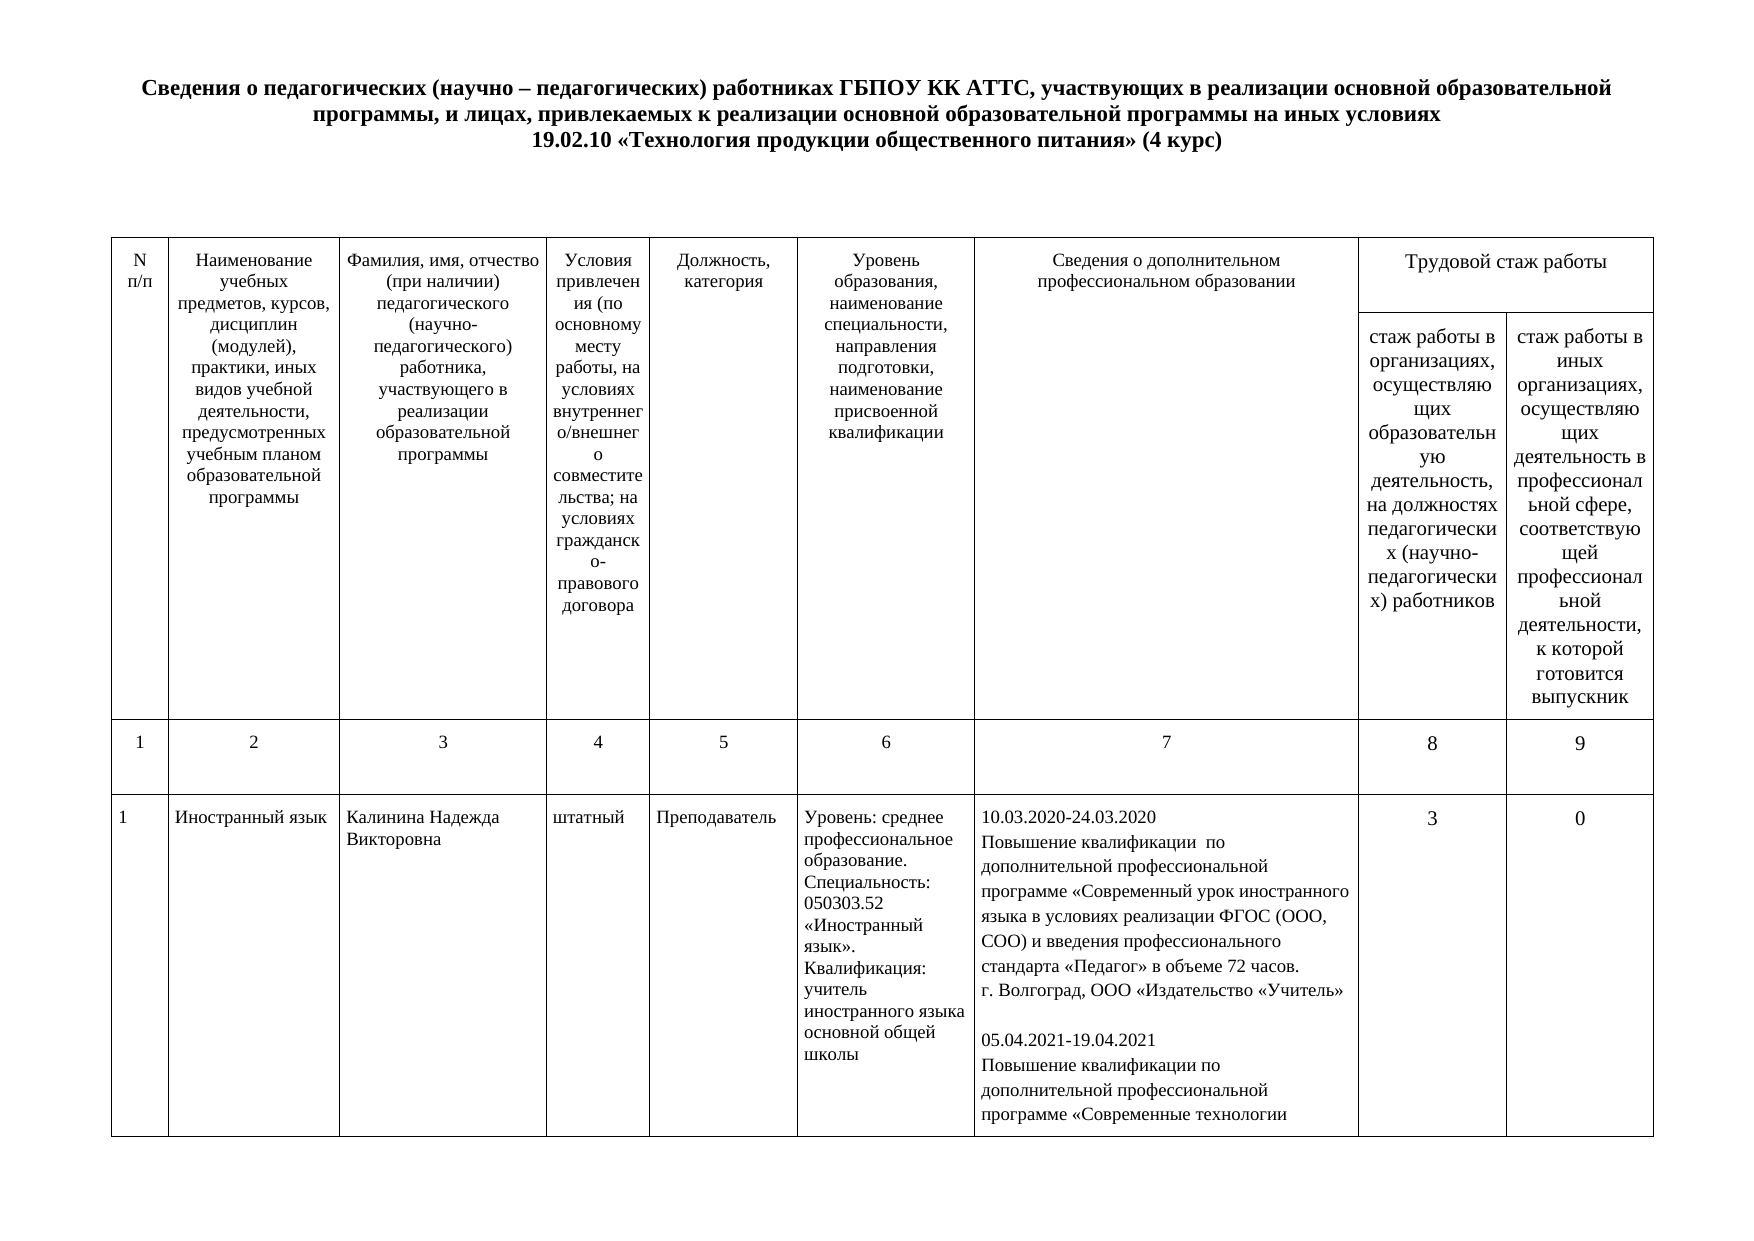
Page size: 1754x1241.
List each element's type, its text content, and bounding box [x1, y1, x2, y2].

table_header Трудовой стаж работы [1359, 238, 1653, 312]
table_cell 0 [1507, 795, 1653, 1136]
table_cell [975, 795, 1358, 1136]
table_header Уровень образования, наименование специальности, направления подготовки, наименование присвоенной квалификации [798, 238, 974, 719]
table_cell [340, 795, 546, 1136]
table_cell 5 [650, 720, 797, 794]
table_cell 3 [340, 720, 546, 794]
table_cell 7 [975, 720, 1358, 794]
table_cell стаж работы в иных организациях, осуществляющих деятельность в профессиональной сфере, соответствующей профессиональной деятельности, к которой готовится выпускник [1507, 313, 1653, 719]
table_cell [798, 795, 974, 1136]
table_cell 2 [169, 720, 339, 794]
table_cell штатный [547, 795, 649, 1136]
table_cell стаж работы в организациях, осуществляющих образовательную деятельность, на должностях педагогических (научно-педагогических) работников [1359, 313, 1506, 719]
table_header Сведения о дополнительном профессиональном образовании [975, 238, 1358, 719]
table_header Условия привлечения (по основному месту работы, на условиях внутреннего/внешнего совместительства; на условиях гражданско-правового договора [547, 238, 649, 719]
table_header Наименование учебных предметов, курсов, дисциплин (модулей), практики, иных видов учебной деятельности, предусмотренных учебным планом образовательной программы [169, 238, 339, 719]
table_header Должность, категория [650, 238, 797, 719]
table_cell Преподаватель [650, 795, 797, 1136]
table_cell 4 [547, 720, 649, 794]
table_header N п/п [112, 238, 168, 719]
table_cell Иностранный язык [169, 795, 339, 1136]
table_cell 3 [1359, 795, 1506, 1136]
table_header Фамилия, имя, отчество (при наличии) педагогического (научно-педагогического) работника, участвующего в реализации образовательной программы [340, 238, 546, 719]
table_cell 8 [1359, 720, 1506, 794]
table_cell 6 [798, 720, 974, 794]
table_cell 1 [112, 795, 168, 1136]
table_cell 1 [112, 720, 168, 794]
table_cell 9 [1507, 720, 1653, 794]
